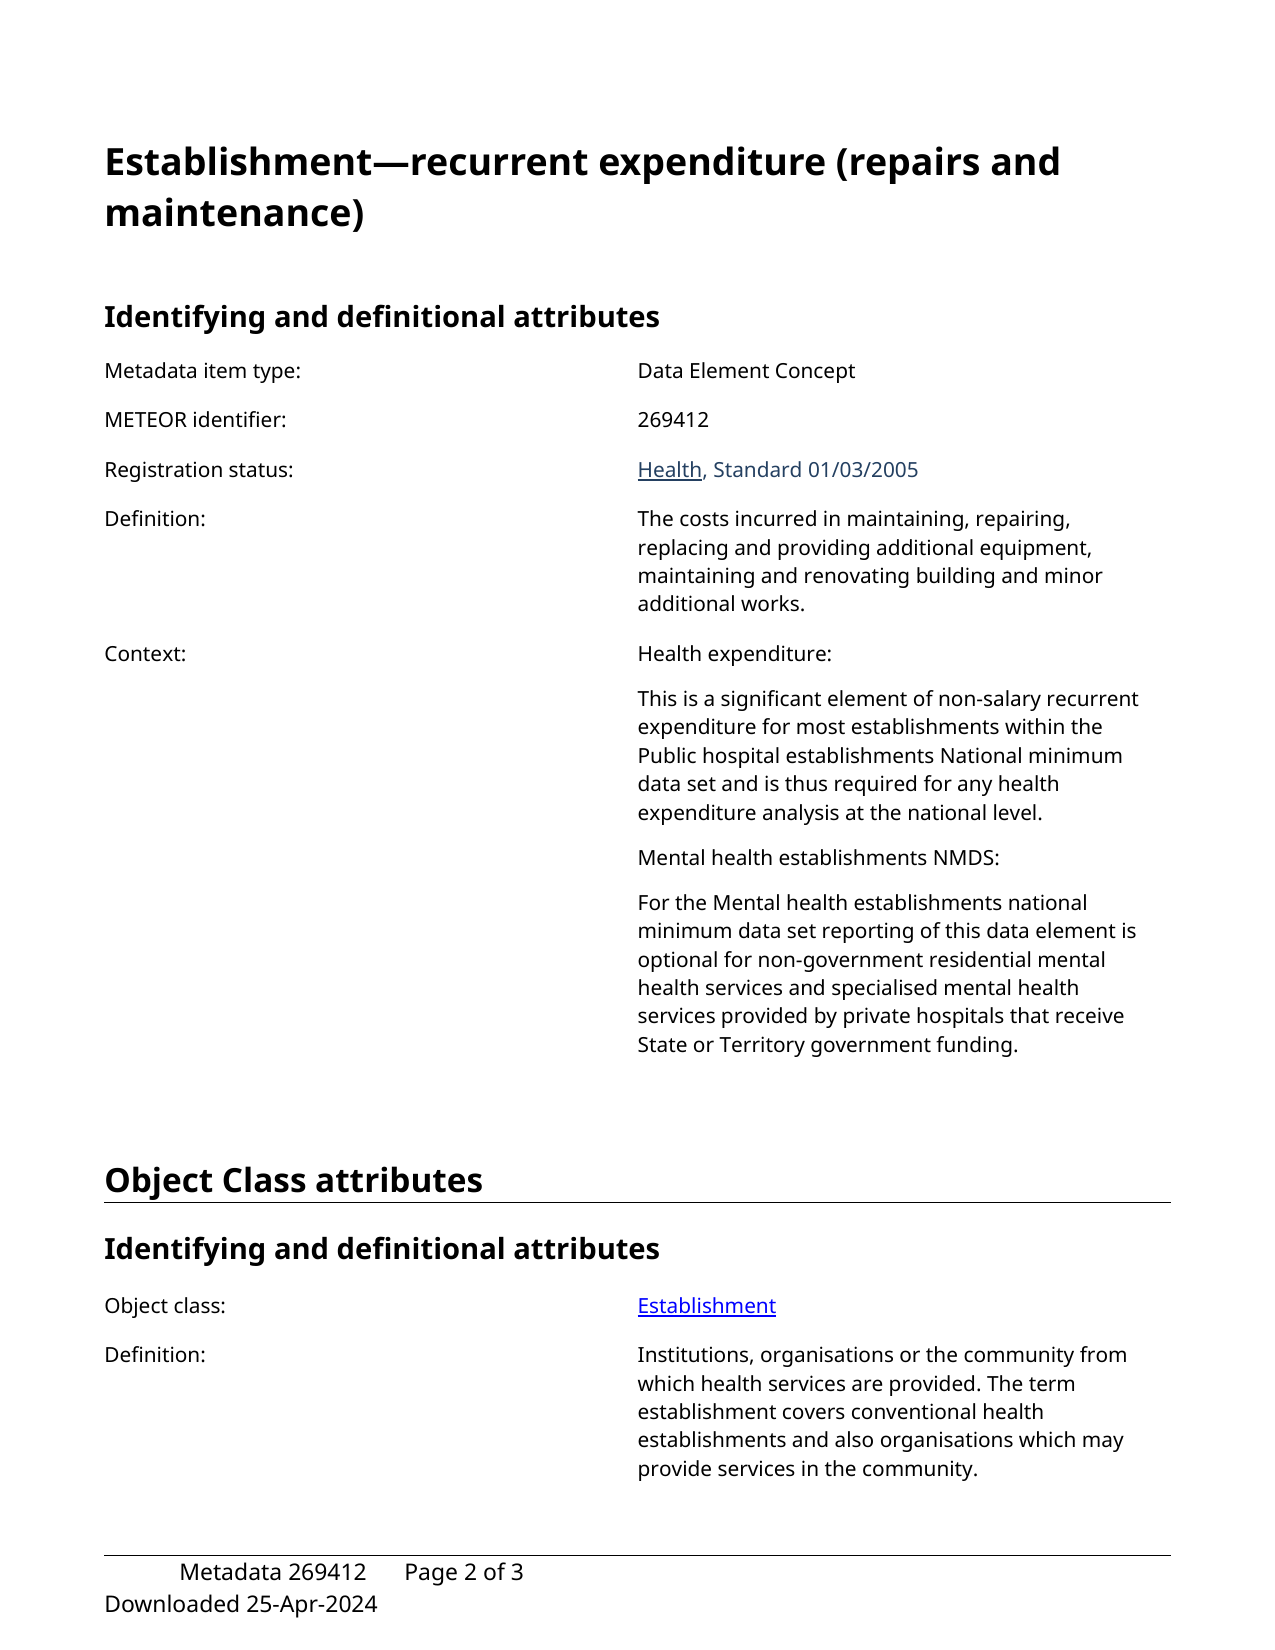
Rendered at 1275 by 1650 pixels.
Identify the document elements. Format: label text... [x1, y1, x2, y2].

table_cell Definition: [93, 494, 626, 628]
table_header Identifying and definitional attributes [93, 250, 1159, 346]
table_header Object class: [93, 1281, 626, 1330]
table_cell Health expenditure: This is a significant element of non-salary recurrent expenditure for most establishments within the Public hospital establishments National minimum data set and is thus required for any health expenditure analysis at the national level. Mental health establishments NMDS: For the Mental health establishments national minimum data set reporting of this data element is optional for non-government residential mental health services and specialised mental health services provided by private hospitals that receive State or Territory government funding. [626, 628, 1159, 1069]
table_cell Registration status: [93, 445, 626, 494]
table_cell Metadata item type: [93, 346, 626, 395]
table_cell Institutions, organisations or the community from which health services are provided. The term establishment covers conventional health establishments and also organisations which may provide services in the community. [626, 1330, 1159, 1493]
table_cell Health, Standard 01/03/2005 [626, 445, 1159, 494]
subtitle Identifying and definitional attributes [104, 1228, 1171, 1268]
table_cell Data Element Concept [626, 346, 1159, 395]
table_cell The costs incurred in maintaining, repairing, replacing and providing additional equipment, maintaining and renovating building and minor additional works. [626, 494, 1159, 628]
subtitle Establishment—recurrent expenditure (repairs and maintenance) [104, 135, 1171, 237]
table_cell METEOR identifier: [93, 395, 626, 444]
table_cell Definition: [93, 1330, 626, 1493]
table_header Establishment [626, 1281, 1159, 1330]
table_cell Context: [93, 628, 626, 1069]
table_cell 269412 [626, 395, 1159, 444]
subtitle Object Class attributes [104, 1156, 1171, 1202]
